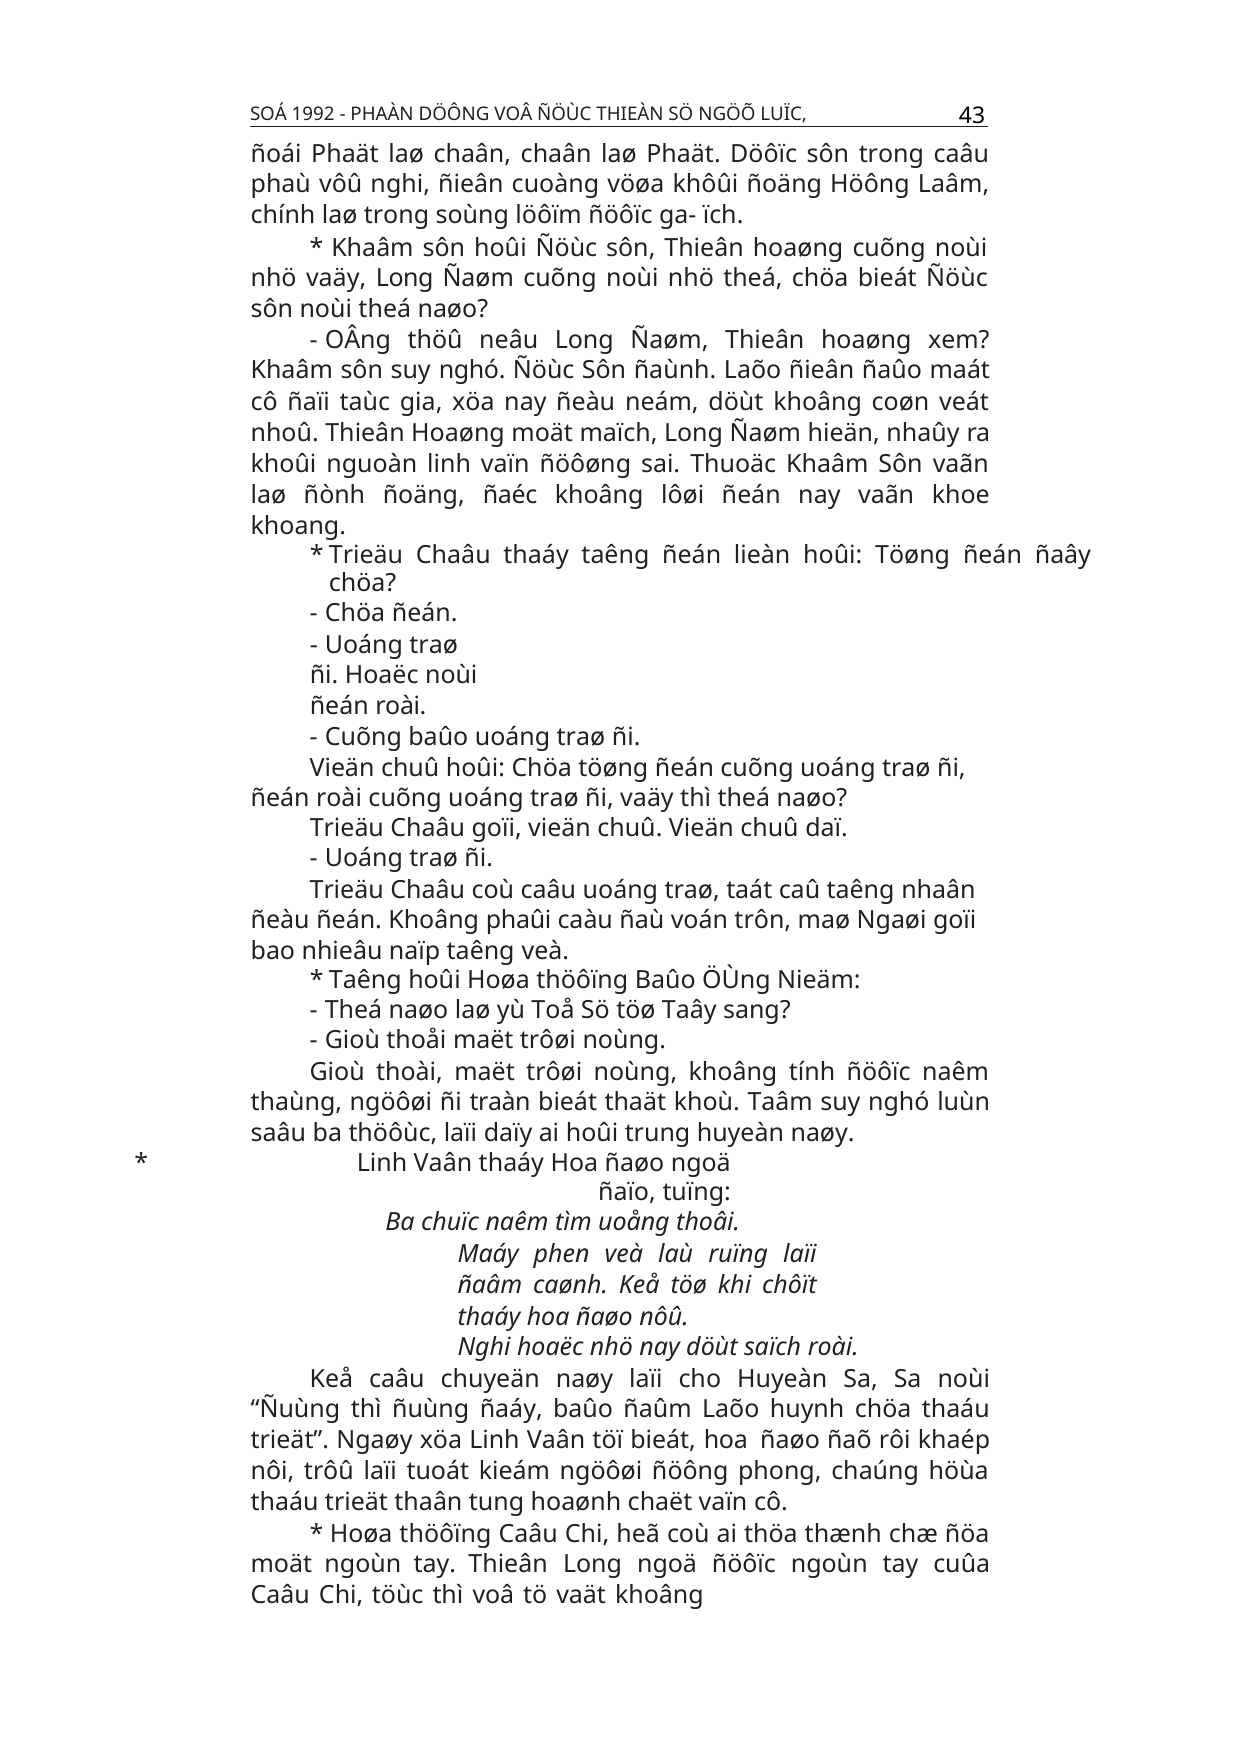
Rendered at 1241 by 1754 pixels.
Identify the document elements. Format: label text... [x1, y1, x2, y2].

list Khaâm sôn hoûi Ñöùc sôn, Thieân hoaøng cuõng noùi nhö vaäy, Long Ñaøm cuõng noùi nhö theá, chöa bieát Ñöùc sôn noùi theá naøo? [250, 231, 988, 324]
list Trieäu Chaâu thaáy taêng ñeán lieàn hoûi: Töøng ñeán ñaây chöa? [309, 541, 1092, 597]
list Hoøa thöôïng Caâu Chi, heã coù ai thöa thænh chæ ñöa moät ngoùn tay. Thieân Long ngoä ñöôïc ngoùn tay cuûa Caâu Chi, töùc thì voâ tö vaät khoâng [250, 1518, 990, 1611]
text Trieäu Chaâu goïi, vieän chuû. Vieän chuû daï. [309, 814, 1092, 842]
text Keå caâu chuyeän naøy laïi cho Huyeàn Sa, Sa noùi “Ñuùng thì ñuùng ñaáy, baûo ñaûm Laõo huynh chöa thaáu trieät”. Ngaøy xöa Linh Vaân töï bieát, hoa ñaøo ñaõ rôi khaép nôi, trôû laïi tuoát kieám ngöôøi ñöông phong, chaúng höùa thaáu trieät thaân tung hoaønh chaët vaïn cô. [250, 1363, 990, 1518]
list Linh Vaân thaáy Hoa ñaøo ngoä ñaïo, tuïng: [106, 1149, 731, 1206]
list Taêng hoûi Hoøa thöôïng Baûo ÖÙng Nieäm: [309, 967, 1092, 994]
text Vieän chuû hoûi: Chöa töøng ñeán cuõng uoáng traø ñi, ñeán roài cuõng uoáng traø ñi, vaäy thì theá naøo? [250, 752, 999, 814]
text ñoái Phaät laø chaân, chaân laø Phaät. Döôïc sôn trong caâu phaù vôû nghi, ñieân cuoàng vöøa khôûi ñoäng Höông Laâm, chính laø trong soùng löôïm ñöôïc ga- ïch. [250, 138, 990, 231]
list Chöa ñeán. [309, 597, 1092, 627]
list OÂng thöû neâu Long Ñaøm, Thieân hoaøng xem? Khaâm sôn suy nghó. Ñöùc Sôn ñaùnh. Laõo ñieân ñaûo maát cô ñaïi taùc gia, xöa nay ñeàu neám, döùt khoâng coøn veát nhoû. Thieân Hoaøng moät maïch, Long Ñaøm hieän, nhaûy ra khoûi nguoàn linh vaïn ñöôøng sai. Thuoäc Khaâm Sôn vaãn laø ñònh ñoäng, ñaéc khoâng lôøi ñeán nay vaãn khoe khoang. [250, 324, 990, 541]
text Ba chuïc naêm tìm uoång thoâi. [106, 1206, 740, 1236]
text Gioù thoài, maët trôøi noùng, khoâng tính ñöôïc naêm thaùng, ngöôøi ñi traàn bieát thaät khoù. Taâm suy nghó luùn saâu ba thöôùc, laïi daïy ai hoûi trung huyeàn naøy. [250, 1056, 990, 1149]
list Uoáng traø ñi. Hoaëc noùi ñeán roài. [309, 629, 492, 722]
text Nghi hoaëc nhö nay döùt saïch roài. [457, 1333, 1092, 1361]
list Uoáng traø ñi. [309, 842, 1092, 872]
text Maáy phen veà laù ruïng laïi ñaâm caønh. Keå töø khi chôït thaáy hoa ñaøo nôû. [457, 1237, 817, 1333]
list Gioù thoåi maët trôøi noùng. [309, 1024, 1092, 1055]
text Trieäu Chaâu coù caâu uoáng traø, taát caû taêng nhaân ñeàu ñeán. Khoâng phaûi caàu ñaù voán trôn, maø Ngaøi goïi bao nhieâu naïp taêng veà. [250, 874, 999, 967]
list Theá naøo laø yù Toå Sö töø Taây sang? [309, 994, 1092, 1024]
list Cuõng baûo uoáng traø ñi. [309, 722, 1092, 751]
